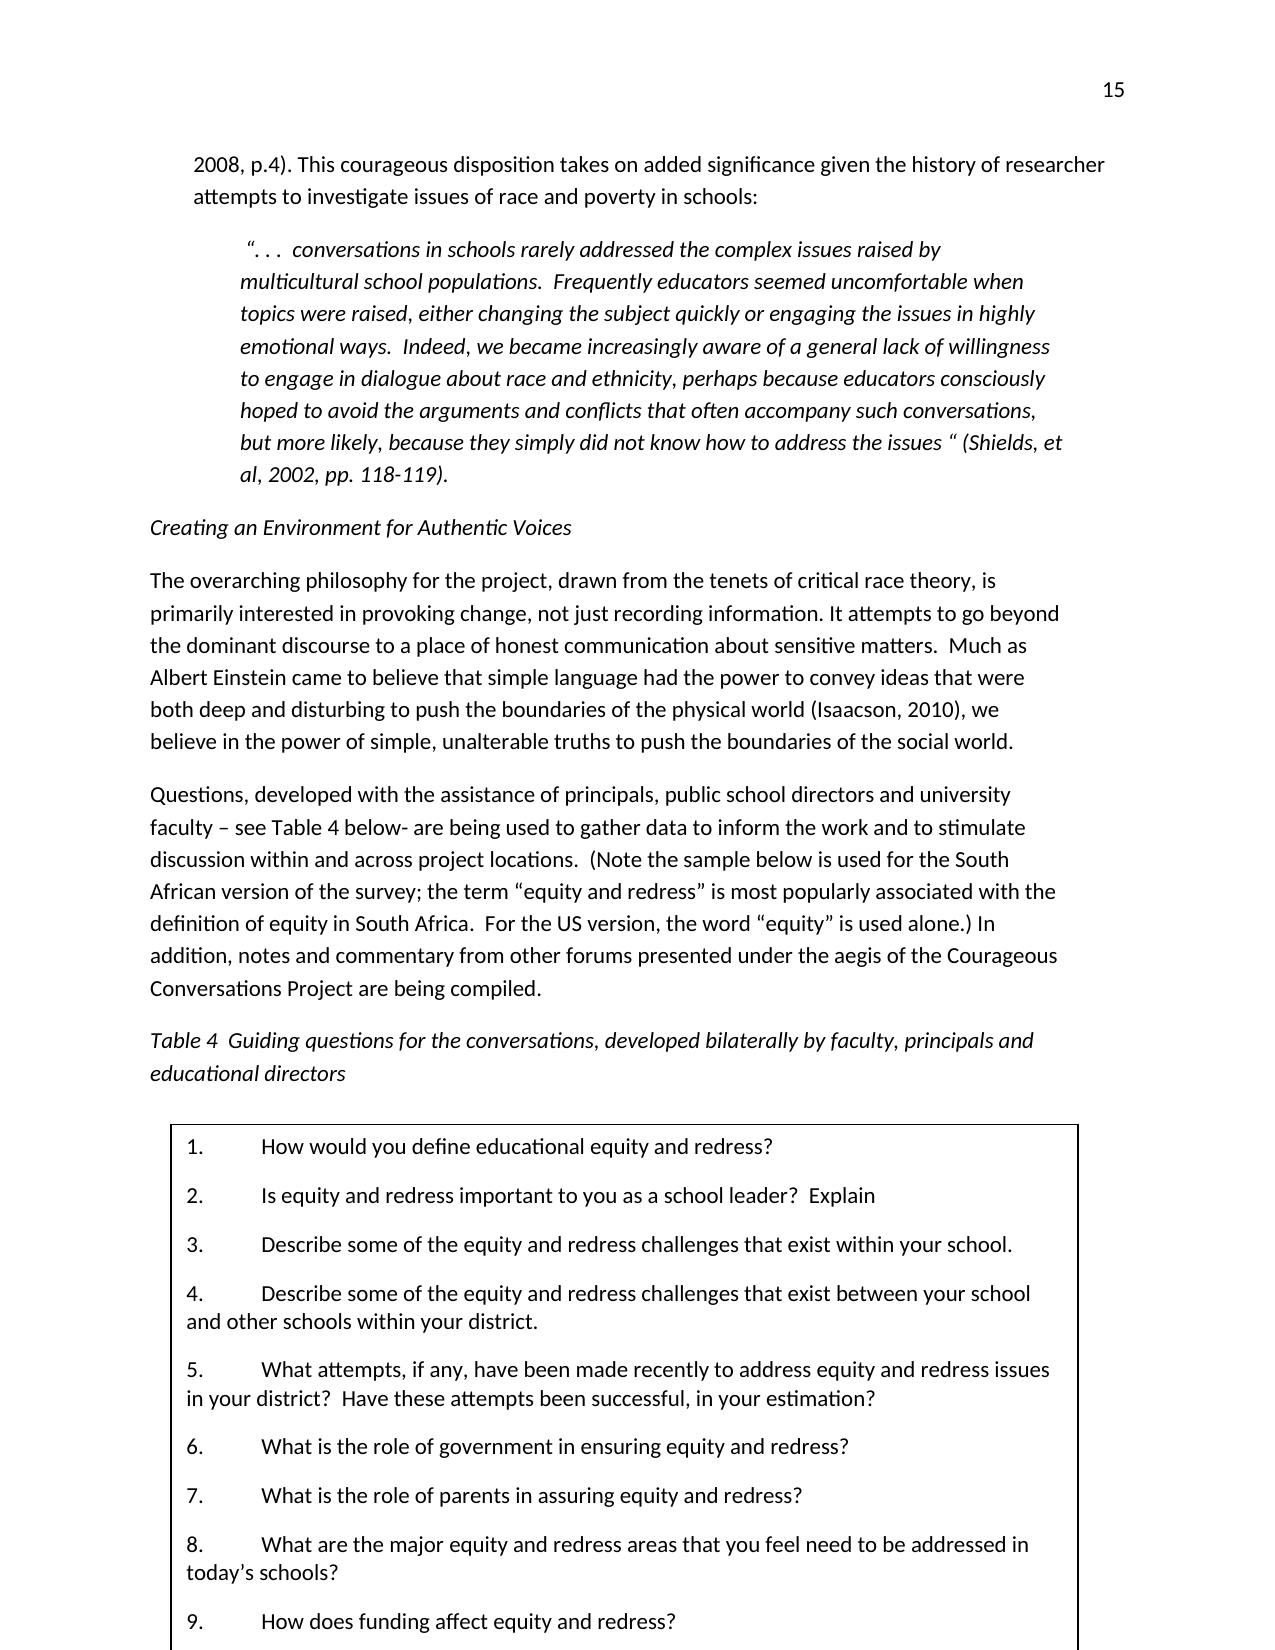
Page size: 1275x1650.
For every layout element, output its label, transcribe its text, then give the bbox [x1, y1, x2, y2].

text “. . . conversations in schools rarely addressed the complex issues raised by multicultural school populations. Frequently educators seemed uncomfortable when topics were raised, either changing the subject quickly or engaging the issues in highly emotional ways. Indeed, we became increasingly aware of a general lack of willingness to engage in dialogue about race and ethnicity, perhaps because educators consciously hoped to avoid the arguments and conflicts that often accompany such conversations, but more likely, because they simply did not know how to address the issues “ (Shields, et al, 2002, pp. 118-119). [240, 235, 1065, 488]
text The overarching philosophy for the project, drawn from the tenets of critical race theory, is primarily interested in provoking change, not just recording information. It attempts to go beyond the dominant discourse to a place of honest communication about sensitive matters. Much as Albert Einstein came to believe that simple language had the power to convey ideas that were both deep and disturbing to push the boundaries of the physical world (Isaacson, 2010), we believe in the power of simple, unalterable truths to push the boundaries of the social world. [150, 567, 1065, 756]
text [193, 150, 1125, 210]
text Creating an Environment for Authentic Voices [150, 513, 1065, 542]
text Questions, developed with the assistance of principals, public school directors and university faculty – see Table 4 below- are being used to gather data to inform the work and to stimulate discussion within and across project locations. (Note the sample below is used for the South African version of the survey; the term “equity and redress” is most popularly associated with the definition of equity in South Africa. For the US version, the word “equity” is used alone.) In addition, notes and commentary from other forums presented under the aegis of the Courageous Conversations Project are being compiled. [150, 781, 1065, 1002]
text Table 4 Guiding questions for the conversations, developed bilaterally by faculty, principals and educational directors [150, 1027, 1065, 1087]
